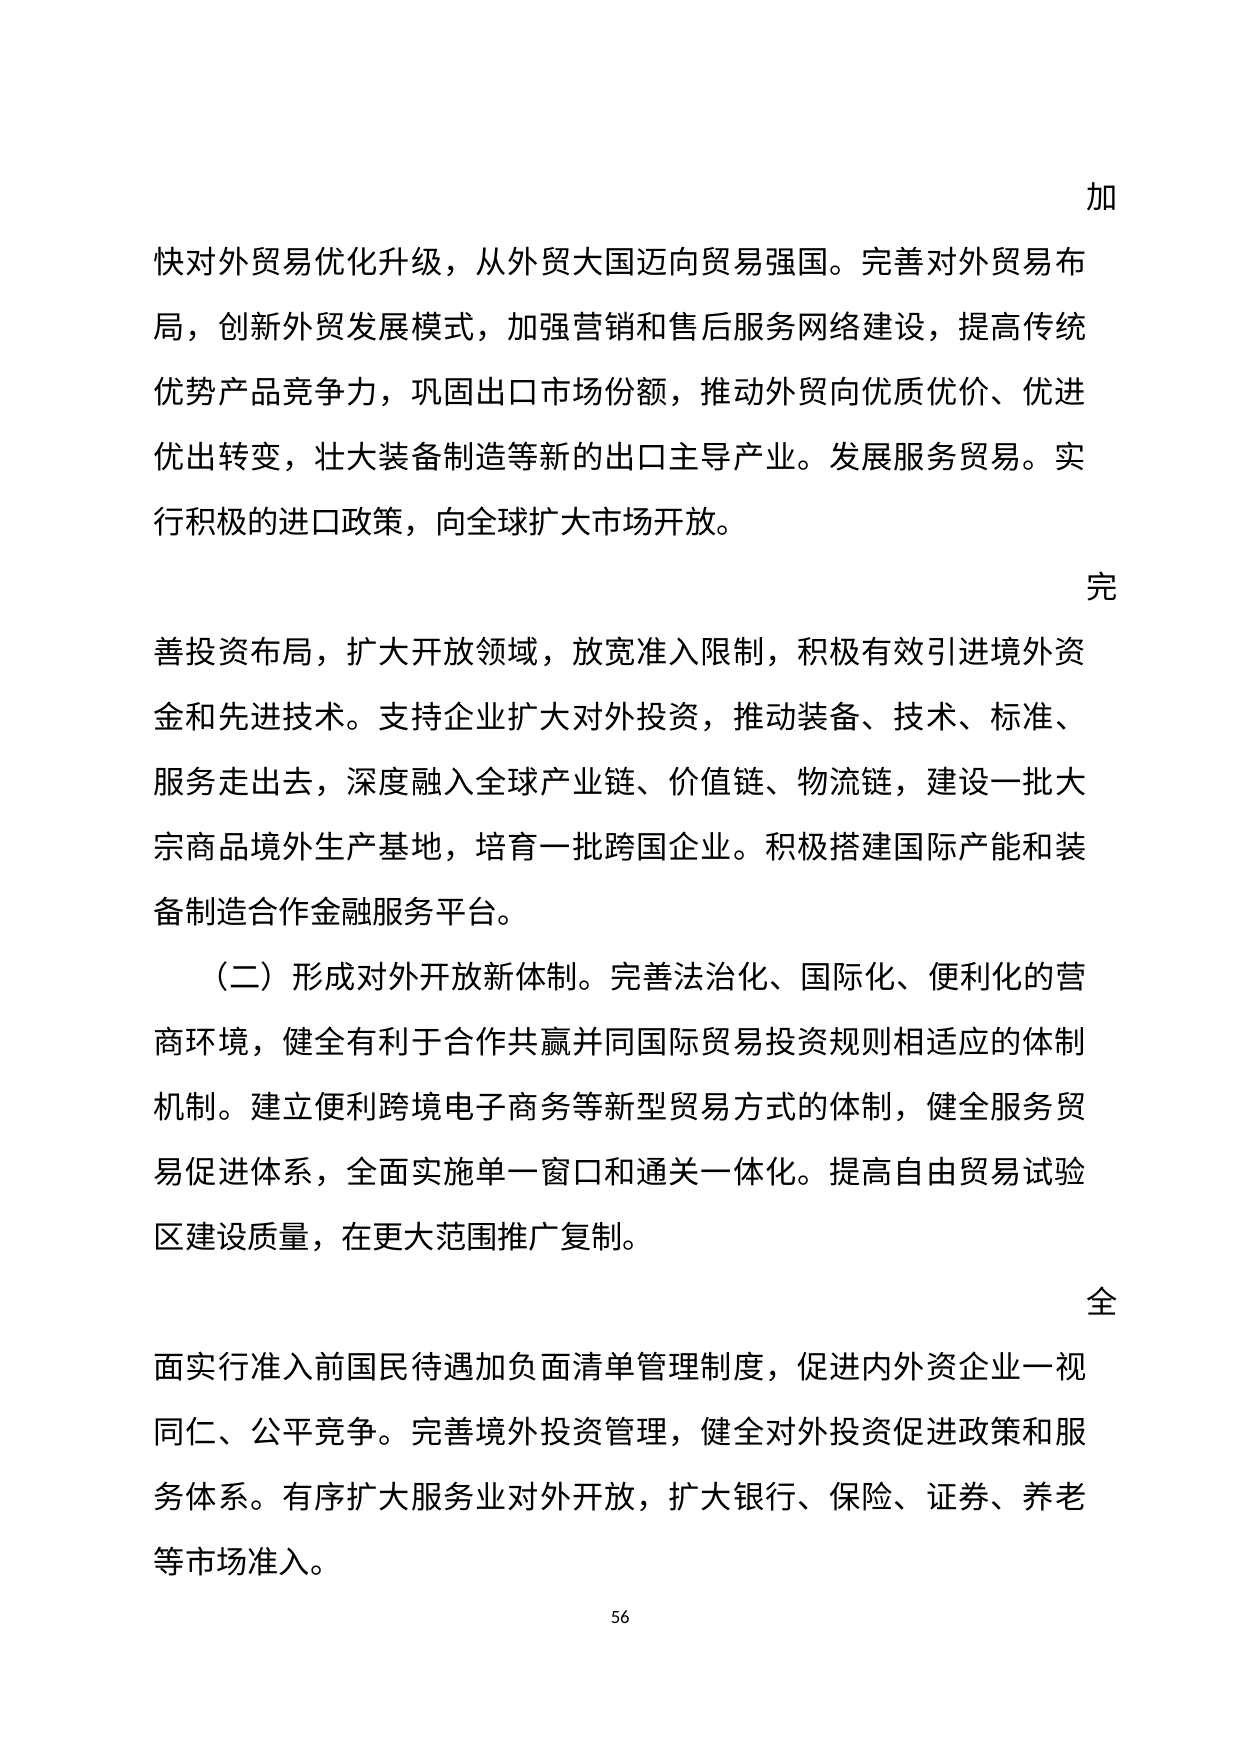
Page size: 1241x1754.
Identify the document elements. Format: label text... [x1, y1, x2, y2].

text （二）形成对外开放新体制。完善法治化、国际化、便利化的营商环境，健全有利于合作共赢并同国际贸易投资规则相适应的体制机制。建立便利跨境电子商务等新型贸易方式的体制，健全服务贸易促进体系，全面实施单一窗口和通关一体化。提高自由贸易试验区建设质量，在更大范围推广复制。 [153, 942, 1087, 1267]
text 全面实行准入前国民待遇加负面清单管理制度，促进内外资企业一视同仁、公平竞争。完善境外投资管理，健全对外投资促进政策和服务体系。有序扩大服务业对外开放，扩大银行、保险、证券、养老等市场准入。 [153, 1267, 1087, 1592]
text 加快对外贸易优化升级，从外贸大国迈向贸易强国。完善对外贸易布局，创新外贸发展模式，加强营销和售后服务网络建设，提高传统优势产品竞争力，巩固出口市场份额，推动外贸向优质优价、优进优出转变，壮大装备制造等新的出口主导产业。发展服务贸易。实行积极的进口政策，向全球扩大市场开放。 [153, 162, 1087, 552]
text 完善投资布局，扩大开放领域，放宽准入限制，积极有效引进境外资金和先进技术。支持企业扩大对外投资，推动装备、技术、标准、服务走出去，深度融入全球产业链、价值链、物流链，建设一批大宗商品境外生产基地，培育一批跨国企业。积极搭建国际产能和装备制造合作金融服务平台。 [153, 552, 1087, 942]
